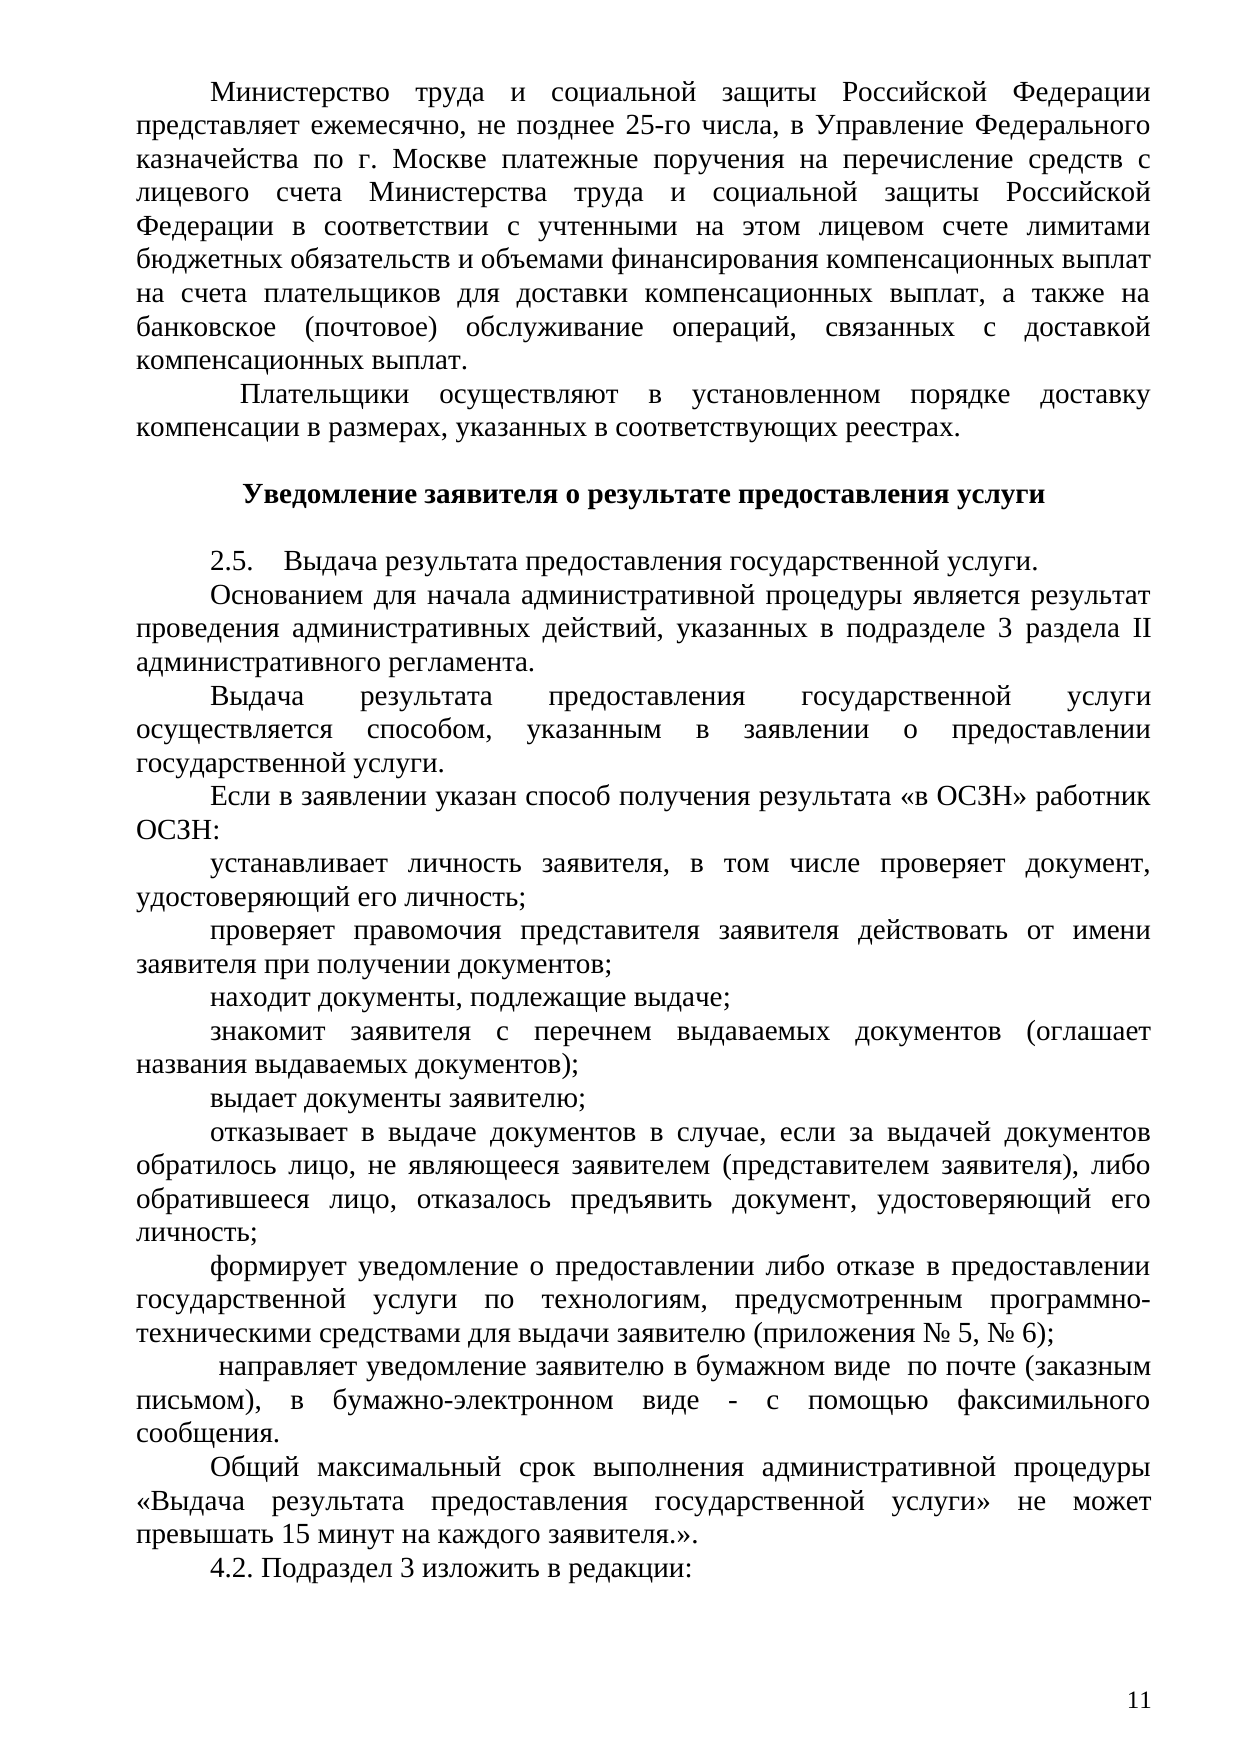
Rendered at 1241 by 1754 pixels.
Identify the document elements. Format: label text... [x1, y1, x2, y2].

text находит документы, подлежащие выдаче; [136, 979, 1152, 1013]
text 4.2. Подраздел 3 изложить в редакции: [210, 1550, 1152, 1583]
text Уведомление заявителя о результате предоставления услуги [136, 476, 1152, 510]
text Общий максимальный срок выполнения административной процедуры «Выдача результата предоставления государственной услуги» не может превышать 15 минут на каждого заявителя.». [136, 1449, 1152, 1550]
text Министерство труда и социальной защиты Российской Федерации представляет ежемесячно, не позднее 25-го числа, в Управление Федерального казначейства по г. Москве платежные поручения на перечисление средств с лицевого счета Министерства труда и социальной защиты Российской Федерации в соответствии с учтенными на этом лицевом счете лимитами бюджетных обязательств и объемами финансирования компенсационных выплат на счета плательщиков для доставки компенсационных выплат, а также на банковское (почтовое) обслуживание операций, связанных с доставкой компенсационных выплат. [136, 74, 1152, 376]
text проверяет правомочия представителя заявителя действовать от имени заявителя при получении документов; [136, 912, 1152, 979]
text Основанием для начала административной процедуры является результат проведения административных действий, указанных в подразделе 3 раздела II административного регламента. [136, 577, 1152, 678]
text формирует уведомление о предоставлении либо отказе в предоставлении государственной услуги по технологиям, предусмотренным программно-техническими средствами для выдачи заявителю (приложения № 5, № 6); [136, 1248, 1152, 1348]
list Выдача результата предоставления государственной услуги. [136, 543, 1152, 577]
text устанавливает личность заявителя, в том числе проверяет документ, удостоверяющий его личность; [136, 845, 1152, 912]
text знакомит заявителя с перечнем выдаваемых документов (оглашает названия выдаваемых документов); [136, 1013, 1152, 1080]
text Плательщики осуществляют в установленном порядке доставку компенсации в размерах, указанных в соответствующих реестрах. [136, 376, 1152, 443]
text выдает документы заявителю; [136, 1080, 1152, 1114]
text Выдача результата предоставления государственной услуги осуществляется способом, указанным в заявлении о предоставлении государственной услуги. [136, 678, 1152, 778]
text отказывает в выдаче документов в случае, если за выдачей документов обратилось лицо, не являющееся заявителем (представителем заявителя), либо обратившееся лицо, отказалось предъявить документ, удостоверяющий его личность; [136, 1114, 1152, 1248]
text направляет уведомление заявителю в бумажном виде по почте (заказным письмом), в бумажно-электронном виде - с помощью факсимильного сообщения. [136, 1348, 1152, 1449]
text Если в заявлении указан способ получения результата «в ОСЗН» работник ОСЗН: [136, 778, 1152, 845]
